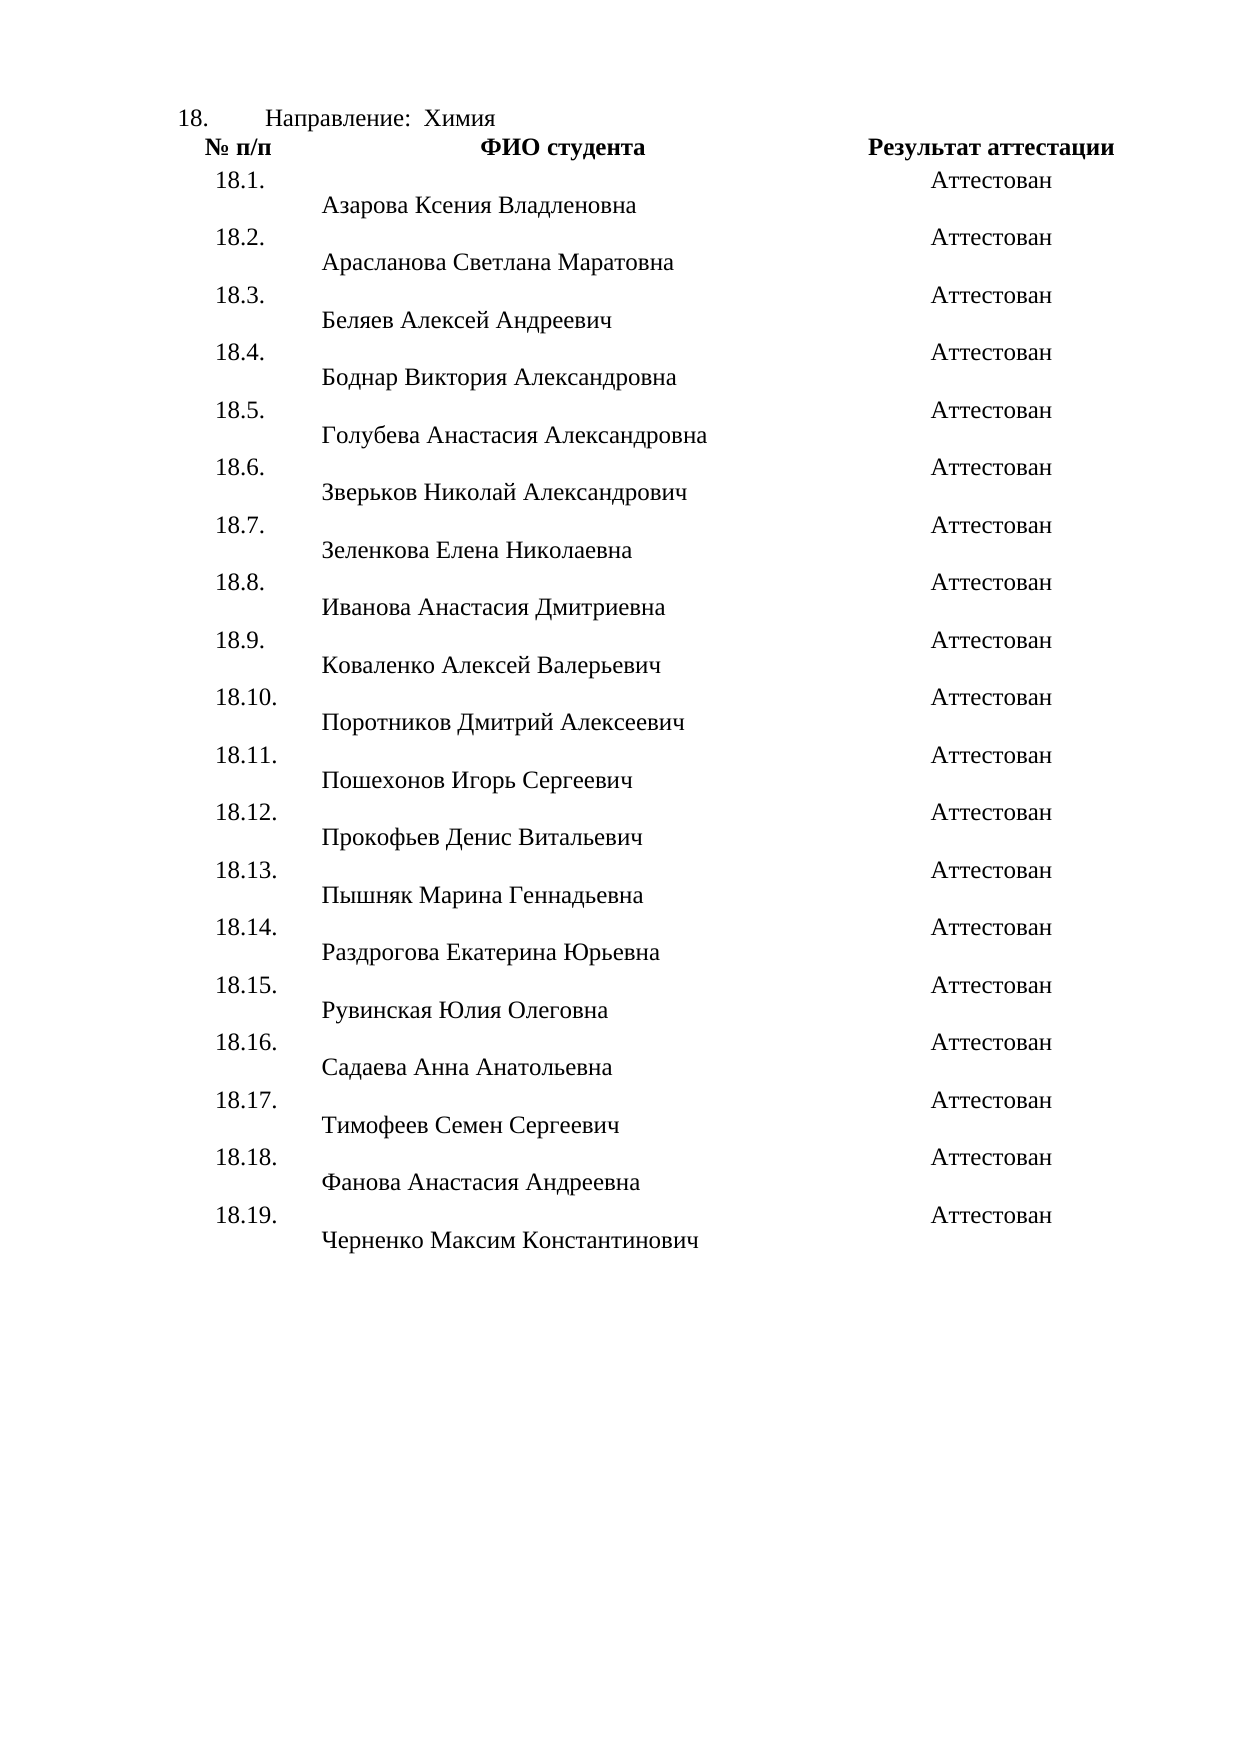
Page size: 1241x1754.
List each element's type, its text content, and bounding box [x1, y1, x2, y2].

table_cell [166, 222, 310, 280]
table_cell Зверьков Николай Александрович [310, 452, 816, 510]
table_cell Аттестован [816, 1200, 1167, 1257]
table_cell Аттестован [816, 970, 1167, 1027]
table_cell Рувинская Юлия Олеговна [310, 970, 816, 1027]
table_cell [166, 567, 310, 625]
table_cell Пышняк Марина Геннадьевна [310, 855, 816, 912]
table_cell Боднар Виктория Александровна [310, 337, 816, 395]
table_cell [166, 1142, 310, 1200]
table_cell Аттестован [816, 510, 1167, 567]
table_cell Аттестован [816, 567, 1167, 625]
table_cell Аттестован [816, 682, 1167, 740]
table_cell [166, 682, 310, 740]
table_cell Коваленко Алексей Валерьевич [310, 625, 816, 682]
table_cell Арасланова Светлана Маратовна [310, 222, 816, 280]
table_cell Аттестован [816, 625, 1167, 682]
table_cell Фанова Анастасия Андреевна [310, 1142, 816, 1200]
table_cell Раздрогова Екатерина Юрьевна [310, 912, 816, 970]
table_cell Поротников Дмитрий Алексеевич [310, 682, 816, 740]
table_cell Аттестован [816, 280, 1167, 337]
table_cell [166, 855, 310, 912]
table_cell Аттестован [816, 1142, 1167, 1200]
table_cell [166, 740, 310, 797]
table_header ФИО студента [310, 132, 816, 165]
table_cell Аттестован [816, 395, 1167, 452]
table_header Результат аттестации [816, 132, 1167, 165]
table_cell Аттестован [816, 797, 1167, 855]
table_cell [166, 1200, 310, 1257]
subtitle Направление: Химия [177, 103, 1152, 132]
table_cell Аттестован [816, 740, 1167, 797]
table_cell [166, 337, 310, 395]
table_cell [166, 912, 310, 970]
table_cell [166, 165, 310, 222]
table_cell [166, 280, 310, 337]
table_cell Прокофьев Денис Витальевич [310, 797, 816, 855]
table_cell Азарова Ксения Владленовна [310, 165, 816, 222]
table_cell Аттестован [816, 1085, 1167, 1142]
table_cell [166, 625, 310, 682]
table_cell [166, 510, 310, 567]
table_cell Аттестован [816, 337, 1167, 395]
table_cell Голубева Анастасия Александровна [310, 395, 816, 452]
table_cell Аттестован [816, 452, 1167, 510]
table_cell Тимофеев Семен Сергеевич [310, 1085, 816, 1142]
table_cell Садаева Анна Анатольевна [310, 1027, 816, 1085]
table_cell Иванова Анастасия Дмитриевна [310, 567, 816, 625]
table_cell Беляев Алексей Андреевич [310, 280, 816, 337]
table_cell Аттестован [816, 912, 1167, 970]
table_header № п/п [166, 132, 310, 165]
table_cell Аттестован [816, 222, 1167, 280]
table_cell [166, 1027, 310, 1085]
table_cell Черненко Максим Константинович [310, 1200, 816, 1257]
table_cell Аттестован [816, 1027, 1167, 1085]
table_cell Зеленкова Елена Николаевна [310, 510, 816, 567]
table_cell [166, 797, 310, 855]
table_cell [166, 395, 310, 452]
table_cell Пошехонов Игорь Сергеевич [310, 740, 816, 797]
table_cell [166, 1085, 310, 1142]
table_cell [166, 970, 310, 1027]
table_cell [166, 452, 310, 510]
table_cell Аттестован [816, 855, 1167, 912]
table_cell Аттестован [816, 165, 1167, 222]
